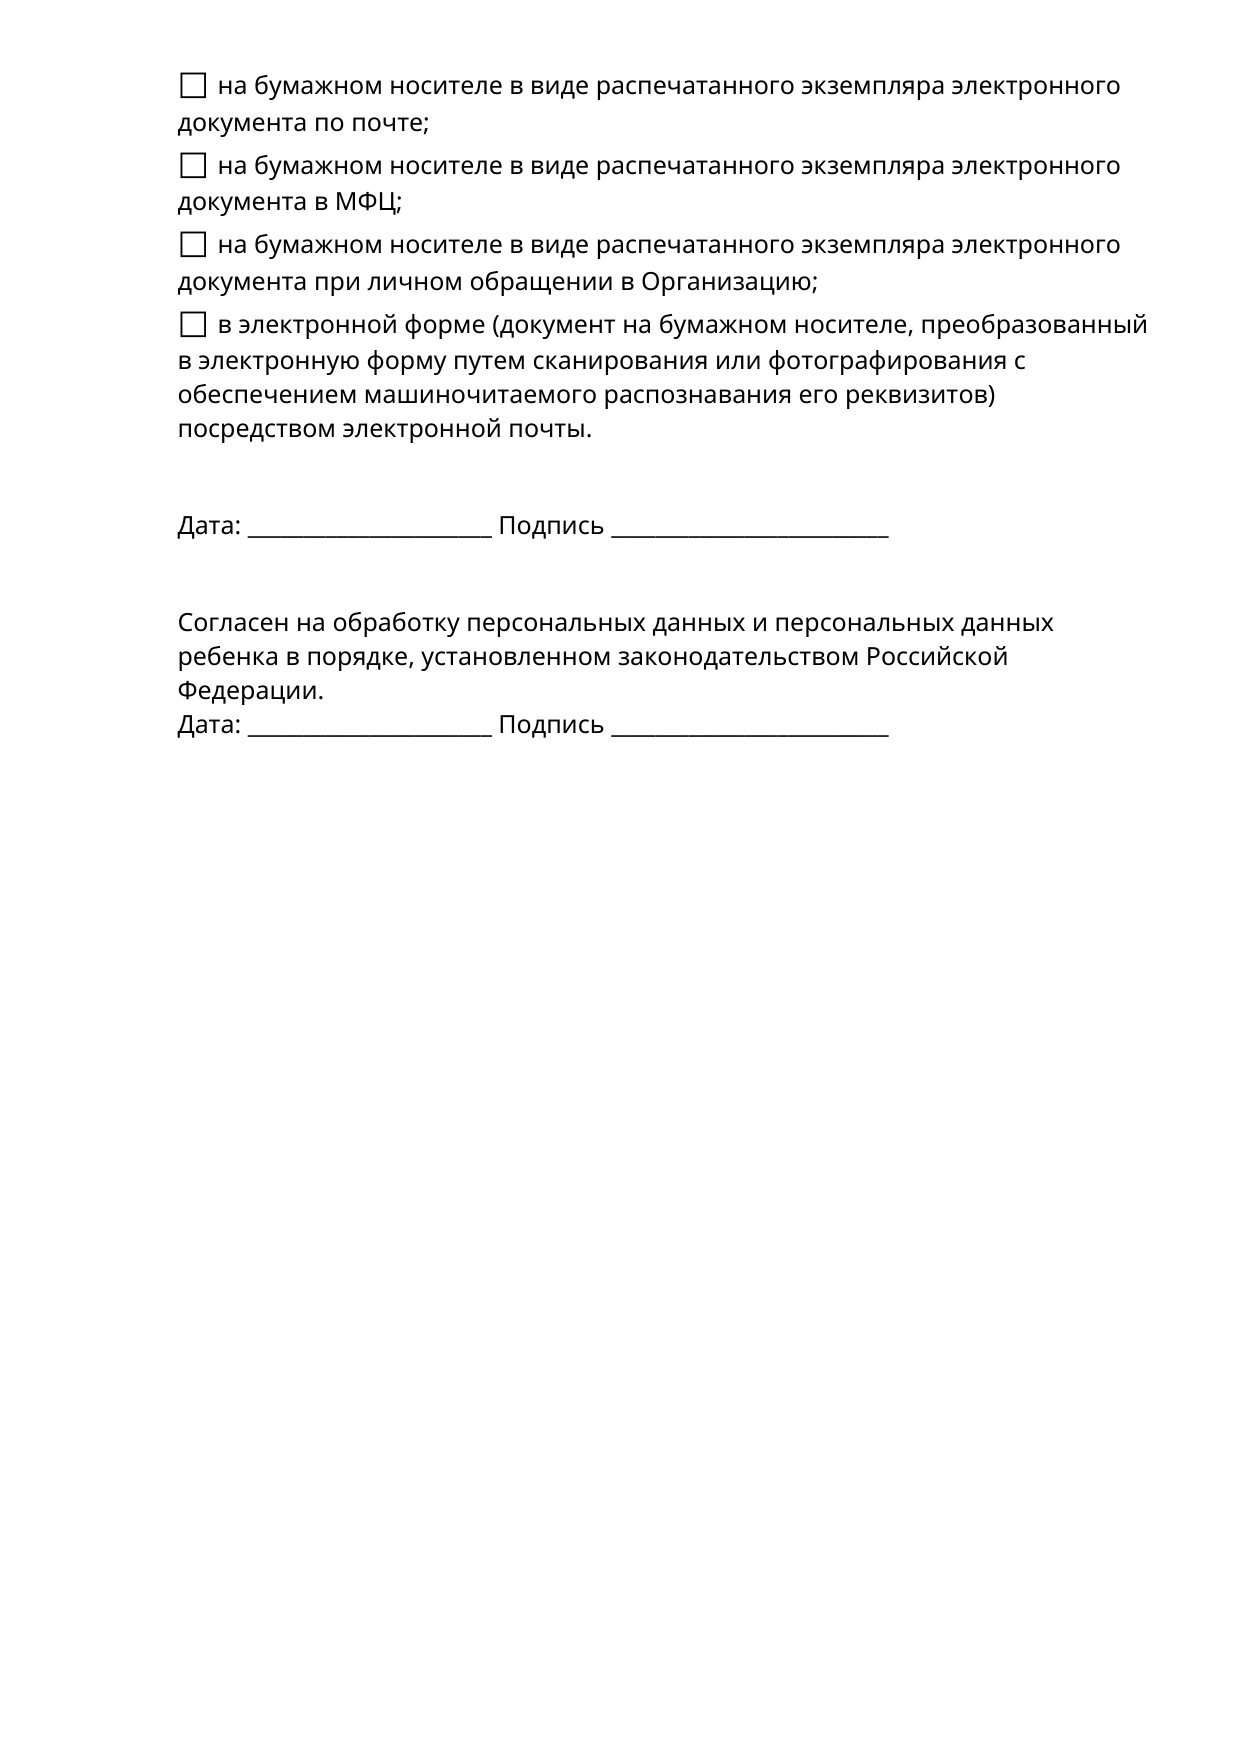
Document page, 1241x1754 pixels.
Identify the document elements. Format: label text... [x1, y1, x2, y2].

text Дата: ______________________ Подпись _________________________ [177, 476, 1152, 542]
text Согласен на обработку персональных данных и персональных данных ребенка в порядке, установленном законодательством Российской Федерации. Дата: ______________________ Подпись _________________________ [177, 573, 1152, 740]
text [177, 59, 1152, 445]
